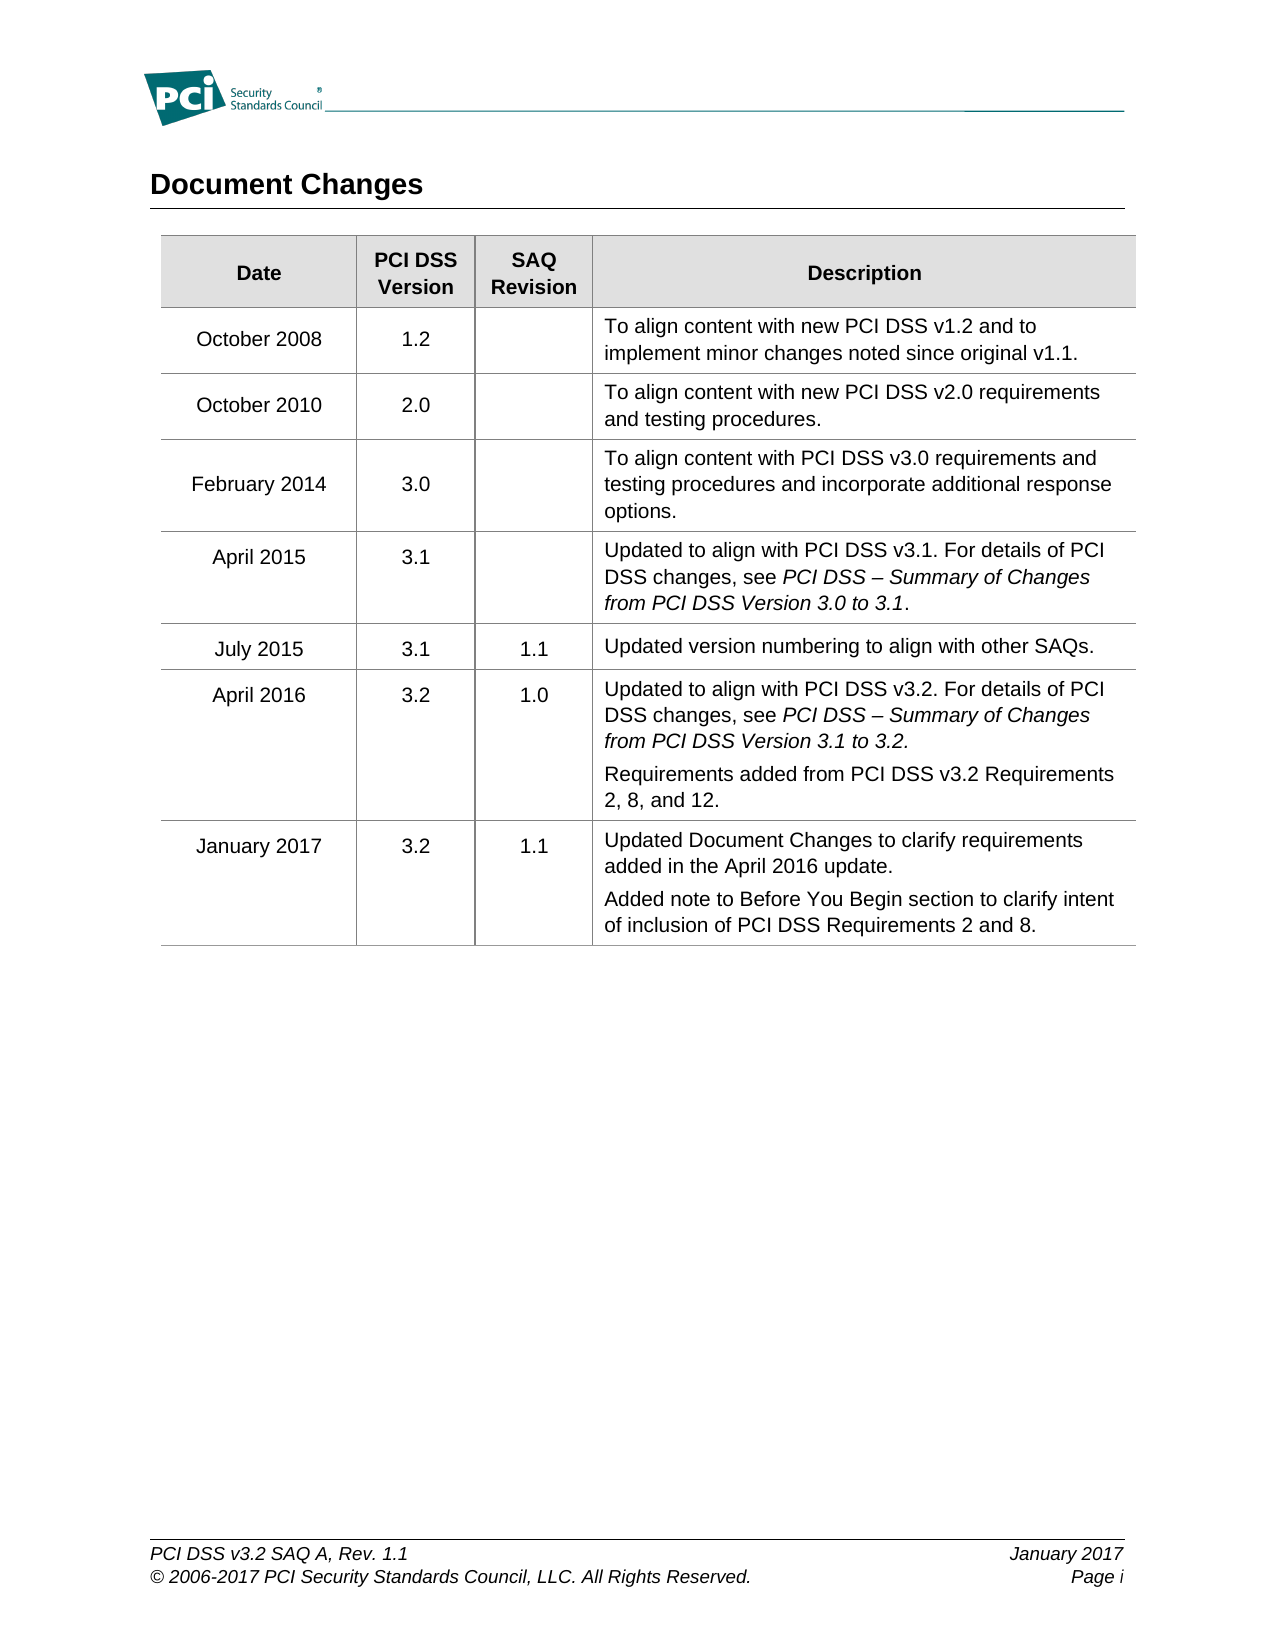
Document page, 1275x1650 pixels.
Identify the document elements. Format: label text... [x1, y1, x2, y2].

table_cell Updated Document Changes to clarify requirements added in the April 2016 update. Added note to Before You Begin section to clarify intent of inclusion of PCI DSS Requirements 2 and 8. [593, 821, 1136, 945]
table_header SAQ Revision [476, 236, 592, 307]
table_cell Updated to align with PCI DSS v3.2. For details of PCI DSS changes, see PCI DSS – Summary of Changes from PCI DSS Version 3.1 to 3.2. Requirements added from PCI DSS v3.2 Requirements 2, 8, and 12. [593, 670, 1136, 820]
table_cell April 2015 [161, 532, 356, 623]
table_cell 3.2 [357, 670, 474, 820]
table_cell To align content with new PCI DSS v1.2 and to implement minor changes noted since original v1.1. [593, 308, 1136, 373]
table_cell July 2015 [161, 624, 356, 669]
table_cell February 2014 [161, 440, 356, 531]
table_header Date [161, 236, 356, 307]
table_cell [476, 440, 592, 531]
table_cell 1.1 [476, 821, 592, 945]
table_cell Updated to align with PCI DSS v3.1. For details of PCI DSS changes, see PCI DSS – Summary of Changes from PCI DSS Version 3.0 to 3.1. [593, 532, 1136, 623]
table_cell [476, 532, 592, 623]
table_cell Updated version numbering to align with other SAQs. [593, 624, 1136, 669]
table_cell April 2016 [161, 670, 356, 820]
table_cell 3.1 [357, 624, 474, 669]
table_cell [476, 308, 592, 373]
table_cell 3.2 [357, 821, 474, 945]
table_cell October 2010 [161, 374, 356, 439]
table_header Description [593, 236, 1136, 307]
subtitle Document Changes [150, 167, 1125, 208]
table_cell 1.1 [476, 624, 592, 669]
table_cell October 2008 [161, 308, 356, 373]
table_cell To align content with PCI DSS v3.0 requirements and testing procedures and incorporate additional response options. [593, 440, 1136, 531]
table_header PCI DSS Version [357, 236, 474, 307]
picture [144, 70, 322, 126]
table_cell January 2017 [161, 821, 356, 945]
table_cell 1.0 [476, 670, 592, 820]
table_cell 2.0 [357, 374, 474, 439]
table_cell 1.2 [357, 308, 474, 373]
table_cell To align content with new PCI DSS v2.0 requirements and testing procedures. [593, 374, 1136, 439]
table_cell 3.0 [357, 440, 474, 531]
table_cell [476, 374, 592, 439]
table_cell 3.1 [357, 532, 474, 623]
